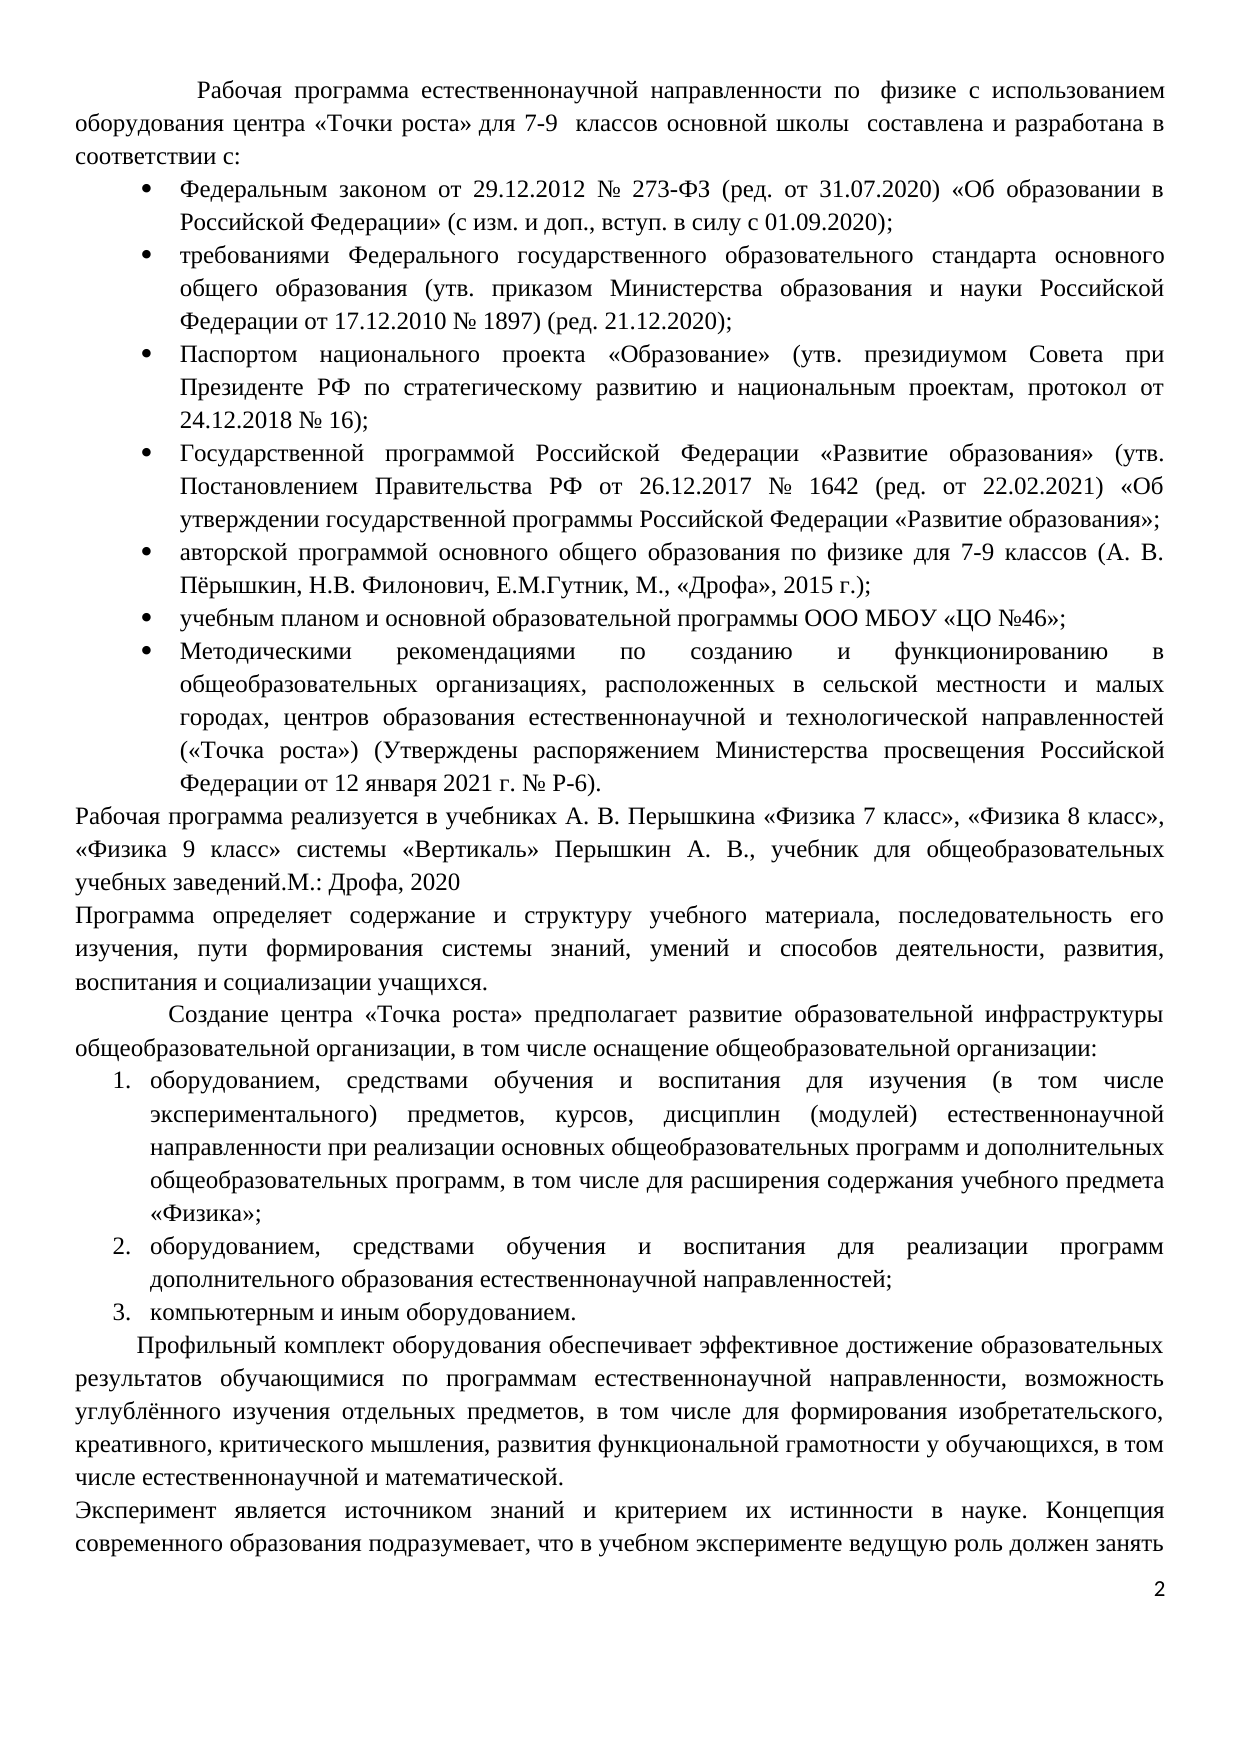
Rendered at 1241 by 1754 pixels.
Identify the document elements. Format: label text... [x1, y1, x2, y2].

list Государственной программой Российской Федерации «Развитие образования» (утв. Постановлением Правительства РФ от 26.12.2017 № 1642 (ред. от 22.02.2021) «Об утверждении государственной программы Российской Федерации «Развитие образования»; [142, 438, 1165, 533]
list Методическими рекомендациями по созданию и функционированию в общеобразовательных организациях, расположенных в сельской местности и малых городах, центров образования естественнонаучной и технологической направленностей («Точка роста») (Утверждены распоряжением Министерства просвещения Российской Федерации от 12 января 2021 г. № Р-6). [142, 636, 1165, 797]
text Профильный комплект оборудования обеспечивает эффективное достижение образовательных результатов обучающимися по программам естественнонаучной направленности, возможность углублённого изучения отдельных предметов, в том числе для формирования изобретательского, креативного, критического мышления, развития функциональной грамотности у обучающихся, в том числе естественнонаучной и математической. [75, 1330, 1165, 1491]
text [75, 1495, 1165, 1557]
list требованиями Федерального государственного образовательного стандарта основного общего образования (утв. приказом Министерства образования и науки Российской Федерации от 17.12.2010 № 1897) (ред. 21.12.2020); [142, 240, 1165, 335]
text Создание центра «Точка роста» предполагает развитие образовательной инфраструктуры общеобразовательной организации, в том числе оснащение общеобразовательной организации: [75, 999, 1165, 1061]
text Рабочая программа естественнонаучной направленности по физике с использованием оборудования центра «Точки роста» для 7-9 классов основной школы составлена и разработана в соответствии с: [75, 75, 1165, 170]
text Программа определяет содержание и структуру учебного материала, последовательность его изучения, пути формирования системы знаний, умений и способов деятельности, развития, воспитания и социализации учащихся. [75, 901, 1165, 995]
list учебным планом и основной образовательной программы ООО МБОУ «ЦО №46»; [142, 603, 1165, 632]
text Рабочая программа реализуется в учебниках А. В. Перышкина «Физика 7 класс», «Физика 8 класс», «Физика 9 класс» системы «Вертикаль» Перышкин А. В., учебник для общеобразовательных учебных заведений.М.: Дрофа, 2020 [75, 801, 1165, 896]
list оборудованием, средствами обучения и воспитания для изучения (в том числе экспериментального) предметов, курсов, дисциплин (модулей) естественнонаучной направленности при реализации основных общеобразовательных программ и дополнительных общеобразовательных программ, в том числе для расширения содержания учебного предмета «Физика»; [112, 1066, 1165, 1226]
list Паспортом национального проекта «Образование» (утв. президиумом Совета при Президенте РФ по стратегическому развитию и национальным проектам, протокол от 24.12.2018 № 16); [142, 339, 1165, 434]
list Федеральным законом от 29.12.2012 № 273-ФЗ (ред. от 31.07.2020) «Об образовании в Российской Федерации» (с изм. и доп., вступ. в силу с 01.09.2020); [142, 174, 1165, 236]
list оборудованием, средствами обучения и воспитания для реализации программ дополнительного образования естественнонаучной направленностей; [112, 1231, 1165, 1292]
list авторской программой основного общего образования по физике для 7-9 классов (А. В. Пёрышкин, Н.В. Филонович, Е.М.Гутник, М., «Дрофа», 2015 г.); [142, 537, 1165, 599]
list компьютерным и иным оборудованием. [112, 1297, 1165, 1326]
